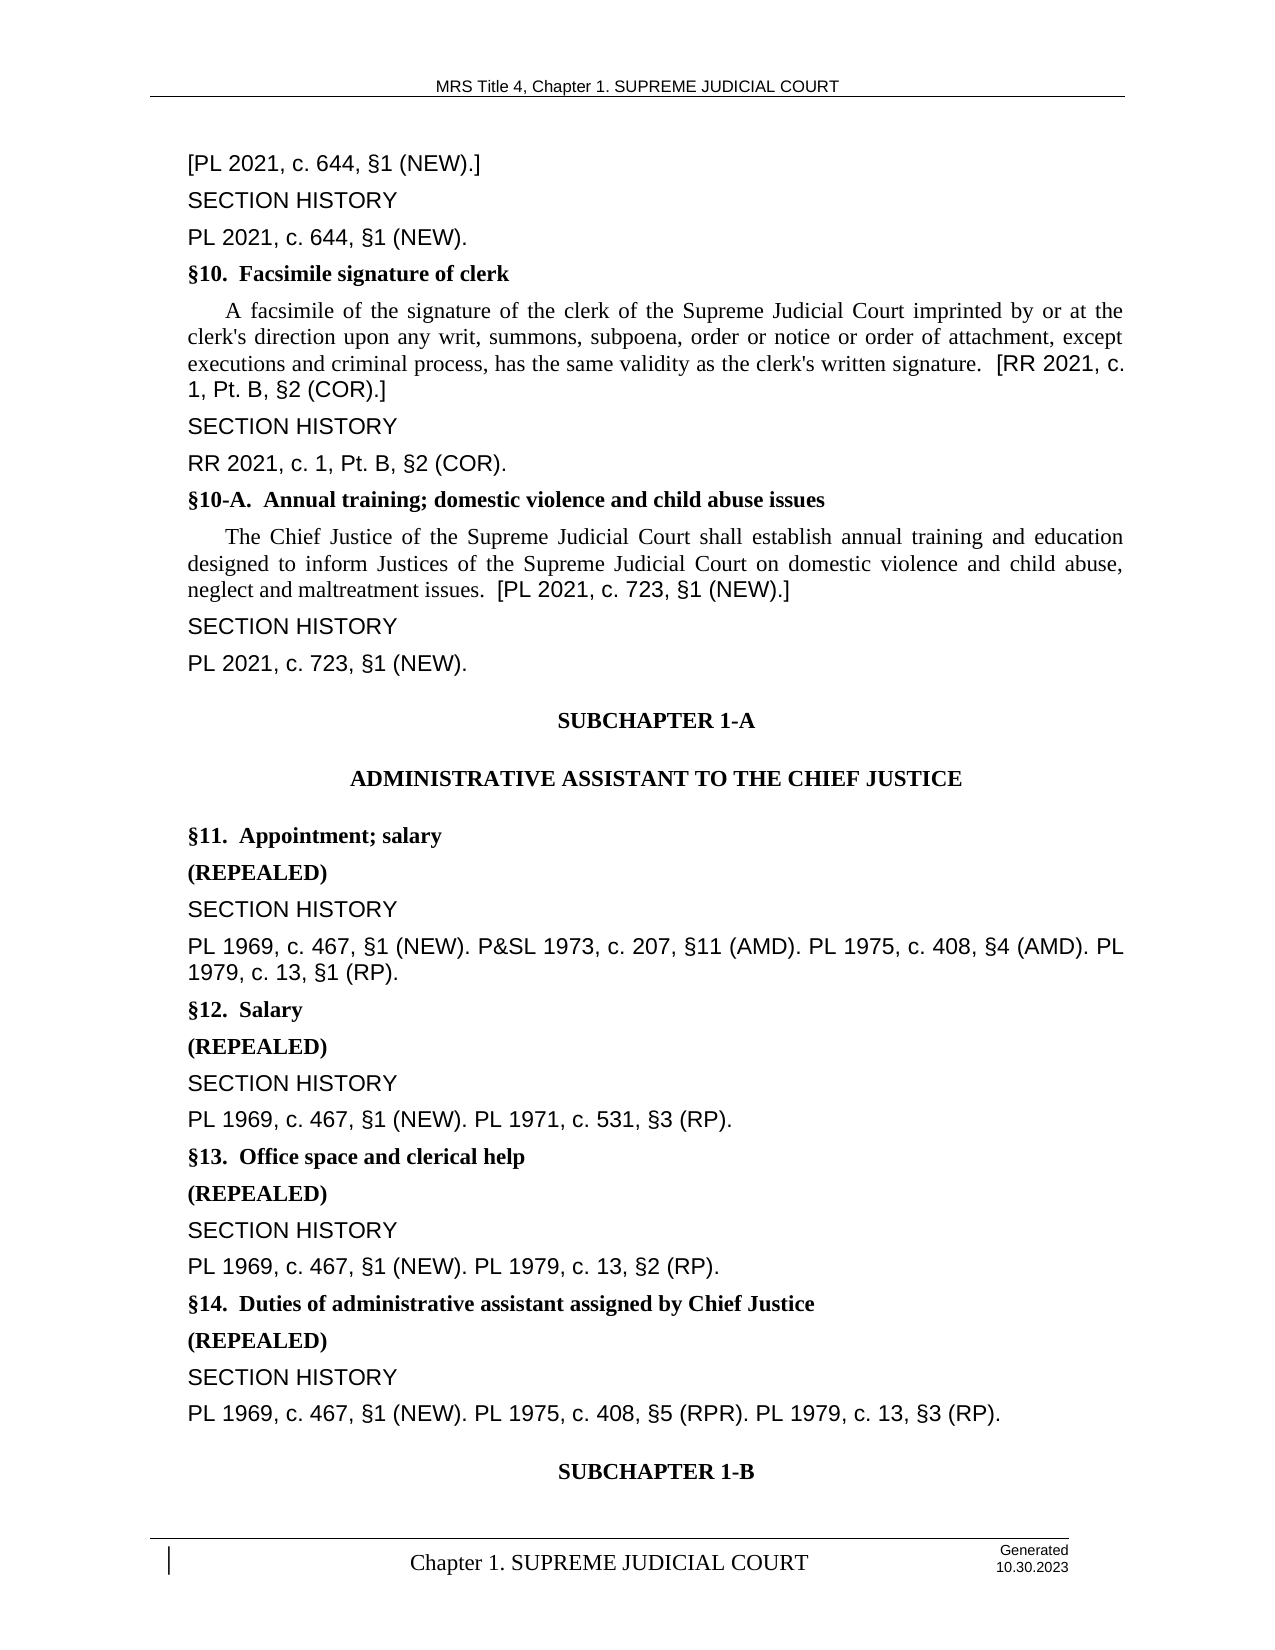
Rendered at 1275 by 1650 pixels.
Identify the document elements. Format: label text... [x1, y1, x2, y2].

text PL 1969, c. 467, §1 (NEW). P&SL 1973, c. 207, §11 (AMD). PL 1975, c. 408, §4 (AMD). PL 1979, c. 13, §1 (RP). [187, 933, 1125, 986]
text §14. Duties of administrative assistant assigned by Chief Justice [187, 1290, 1125, 1316]
text [PL 2021, c. 644, §1 (NEW).] [187, 150, 1125, 176]
text PL 1969, c. 467, §1 (NEW). PL 1975, c. 408, §5 (RPR). PL 1979, c. 13, §3 (RP). [187, 1400, 1125, 1427]
text SECTION HISTORY [187, 1217, 1125, 1243]
text §11. Appointment; salary [187, 822, 1125, 849]
text SECTION HISTORY [187, 1069, 1125, 1096]
text (REPEALED) [187, 1033, 1125, 1059]
text SUBCHAPTER 1-B [187, 1458, 1125, 1484]
text SUBCHAPTER 1-A [187, 707, 1125, 734]
text SECTION HISTORY [187, 613, 1125, 639]
text (REPEALED) [187, 1180, 1125, 1206]
text The Chief Justice of the Supreme Judicial Court shall establish annual training and education designed to inform Justices of the Supreme Judicial Court on domestic violence and child abuse, neglect and maltreatment issues. [PL 2021, c. 723, §1 (NEW).] [187, 523, 1125, 602]
text ADMINISTRATIVE ASSISTANT TO THE CHIEF JUSTICE [187, 765, 1125, 791]
text PL 1969, c. 467, §1 (NEW). PL 1979, c. 13, §2 (RP). [187, 1253, 1125, 1280]
text PL 1969, c. 467, §1 (NEW). PL 1971, c. 531, §3 (RP). [187, 1106, 1125, 1133]
text SECTION HISTORY [187, 1364, 1125, 1390]
text RR 2021, c. 1, Pt. B, §2 (COR). [187, 450, 1125, 476]
text SECTION HISTORY [187, 187, 1125, 213]
text §10. Facsimile signature of clerk [187, 260, 1125, 287]
text (REPEALED) [187, 859, 1125, 886]
text (REPEALED) [187, 1327, 1125, 1353]
text SECTION HISTORY [187, 413, 1125, 439]
text A facsimile of the signature of the clerk of the Supreme Judicial Court imprinted by or at the clerk's direction upon any writ, summons, subpoena, order or notice or order of attachment, except executions and criminal process, has the same validity as the clerk's written signature. [RR 2021, c. 1, Pt. B, §2 (COR).] [187, 297, 1125, 403]
text §12. Salary [187, 996, 1125, 1022]
text PL 2021, c. 723, §1 (NEW). [187, 650, 1125, 676]
text §10-A. Annual training; domestic violence and child abuse issues [187, 487, 1125, 513]
text §13. Office space and clerical help [187, 1143, 1125, 1169]
text PL 2021, c. 644, §1 (NEW). [187, 223, 1125, 250]
text SECTION HISTORY [187, 896, 1125, 922]
